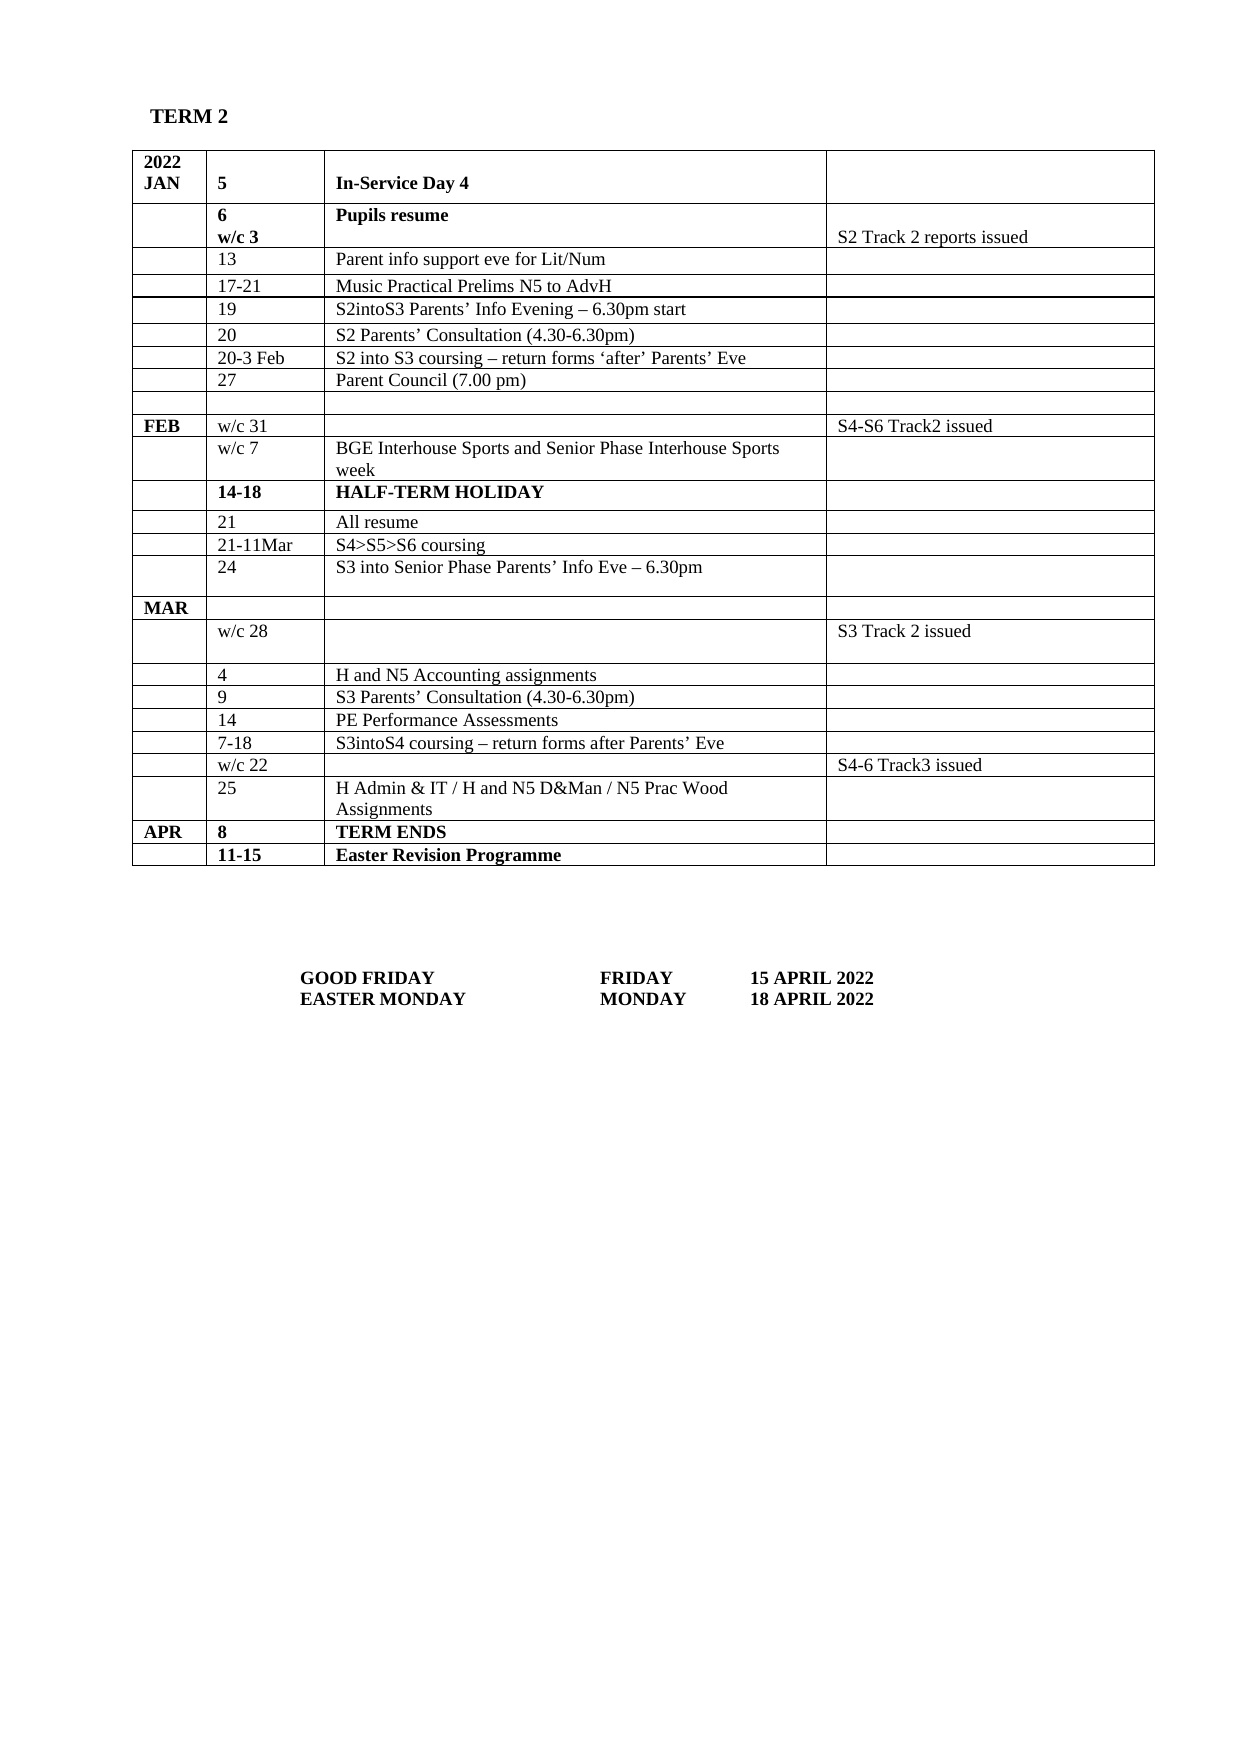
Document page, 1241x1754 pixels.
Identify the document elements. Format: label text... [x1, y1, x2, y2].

table_cell [133, 556, 206, 596]
subtitle TERM 2 [150, 104, 1090, 128]
table_cell [827, 392, 1154, 413]
table_cell [207, 392, 324, 413]
table_cell S2intoS3 Parents’ Info Evening – 6.30pm start [325, 298, 826, 323]
table_cell w/c 28 [207, 620, 324, 663]
table_cell [133, 511, 206, 533]
table_cell H and N5 Accounting assignments [325, 664, 826, 685]
table_cell [133, 620, 206, 663]
table_cell 6 w/c 3 [207, 204, 324, 247]
table_cell All resume [325, 511, 826, 533]
table_cell MAR [133, 597, 206, 618]
table_cell [133, 481, 206, 510]
table_cell [133, 686, 206, 708]
table_cell [827, 556, 1154, 596]
table_cell [133, 392, 206, 413]
table_cell S4>S5>S6 coursing [325, 534, 826, 555]
table_cell [827, 347, 1154, 368]
table_cell S2 into S3 coursing – return forms ‘after’ Parents’ Eve [325, 347, 826, 368]
table_cell 21 [207, 511, 324, 533]
table_cell [827, 777, 1154, 820]
table_cell Parent info support eve for Lit/Num [325, 248, 826, 274]
table_cell [207, 597, 324, 618]
table_cell S3 into Senior Phase Parents’ Info Eve – 6.30pm [325, 556, 826, 596]
table_cell S2 Parents’ Consultation (4.30-6.30pm) [325, 324, 826, 346]
table_cell 14-18 [207, 481, 324, 510]
table_cell PE Performance Assessments [325, 709, 826, 731]
table_cell 25 [207, 777, 324, 820]
table_cell [325, 392, 826, 413]
table_header 2022 JAN [133, 151, 206, 203]
table_cell 20-3 Feb [207, 347, 324, 368]
table_cell 27 [207, 369, 324, 391]
table_cell 7-18 [207, 732, 324, 753]
table_cell [133, 347, 206, 368]
table_cell w/c 7 [207, 437, 324, 480]
table_cell FEB [133, 415, 206, 436]
table_cell [133, 248, 206, 274]
table_cell H Admin & IT / H and N5 D&Man / N5 Prac Wood Assignments [325, 777, 826, 820]
table_header [827, 151, 1154, 203]
table_header In-Service Day 4 [325, 151, 826, 203]
text GOOD FRIDAY FRIDAY 15 APRIL 2022 [300, 967, 1090, 988]
table_cell S3 Parents’ Consultation (4.30-6.30pm) [325, 686, 826, 708]
table_cell [827, 275, 1154, 296]
table_cell 14 [207, 709, 324, 731]
table_cell 20 [207, 324, 324, 346]
table_cell 13 [207, 248, 324, 274]
table_cell [827, 248, 1154, 274]
table_cell [133, 732, 206, 753]
table_cell [827, 844, 1154, 865]
table_cell [827, 732, 1154, 753]
table_cell TERM ENDS [325, 821, 826, 842]
table_cell [133, 754, 206, 776]
table_header 5 [207, 151, 324, 203]
table_cell BGE Interhouse Sports and Senior Phase Interhouse Sports week [325, 437, 826, 480]
table_cell [827, 481, 1154, 510]
table_cell [133, 324, 206, 346]
table_cell S4-6 Track3 issued [827, 754, 1154, 776]
table_cell [133, 777, 206, 820]
table_cell [827, 686, 1154, 708]
table_cell [133, 437, 206, 480]
table_cell 21-11Mar [207, 534, 324, 555]
table_cell [827, 821, 1154, 842]
table_cell 11-15 [207, 844, 324, 865]
table_cell [827, 298, 1154, 323]
table_cell 9 [207, 686, 324, 708]
table_cell [133, 844, 206, 865]
table_cell [325, 754, 826, 776]
table_cell 24 [207, 556, 324, 596]
table_cell S2 Track 2 reports issued [827, 204, 1154, 247]
table_cell [133, 275, 206, 296]
table_cell S3 Track 2 issued [827, 620, 1154, 663]
table_cell [325, 597, 826, 618]
table_cell 8 [207, 821, 324, 842]
table_cell HALF-TERM [325, 481, 826, 510]
table_cell [133, 369, 206, 391]
table_cell APR [133, 821, 206, 842]
table_cell Music Practical Prelims N5 to AdvH [325, 275, 826, 296]
table_cell [827, 664, 1154, 685]
table_cell [827, 324, 1154, 346]
subtitle EASTER MONDAY MONDAY 18 APRIL 2022 [225, 988, 1090, 1010]
table_cell [827, 369, 1154, 391]
table_cell [133, 298, 206, 323]
table_cell w/c 31 [207, 415, 324, 436]
table_cell [827, 709, 1154, 731]
table_cell 19 [207, 298, 324, 323]
table_cell [827, 597, 1154, 618]
table_cell [133, 709, 206, 731]
table_cell S3intoS4 coursing – return forms after Parents’ Eve [325, 732, 826, 753]
table_cell [133, 534, 206, 555]
table_cell [133, 664, 206, 685]
table_cell 17-21 [207, 275, 324, 296]
table_cell S4-S6 Track2 issued [827, 415, 1154, 436]
table_cell 4 [207, 664, 324, 685]
table_cell [133, 204, 206, 247]
table_cell [827, 534, 1154, 555]
table_cell Easter Revision Programme [325, 844, 826, 865]
table_cell [827, 511, 1154, 533]
table_cell Parent Council (7.00 pm) [325, 369, 826, 391]
table_cell [325, 620, 826, 663]
table_cell Pupils resume [325, 204, 826, 247]
table_cell [325, 415, 826, 436]
table_cell w/c 22 [207, 754, 324, 776]
table_cell [827, 437, 1154, 480]
